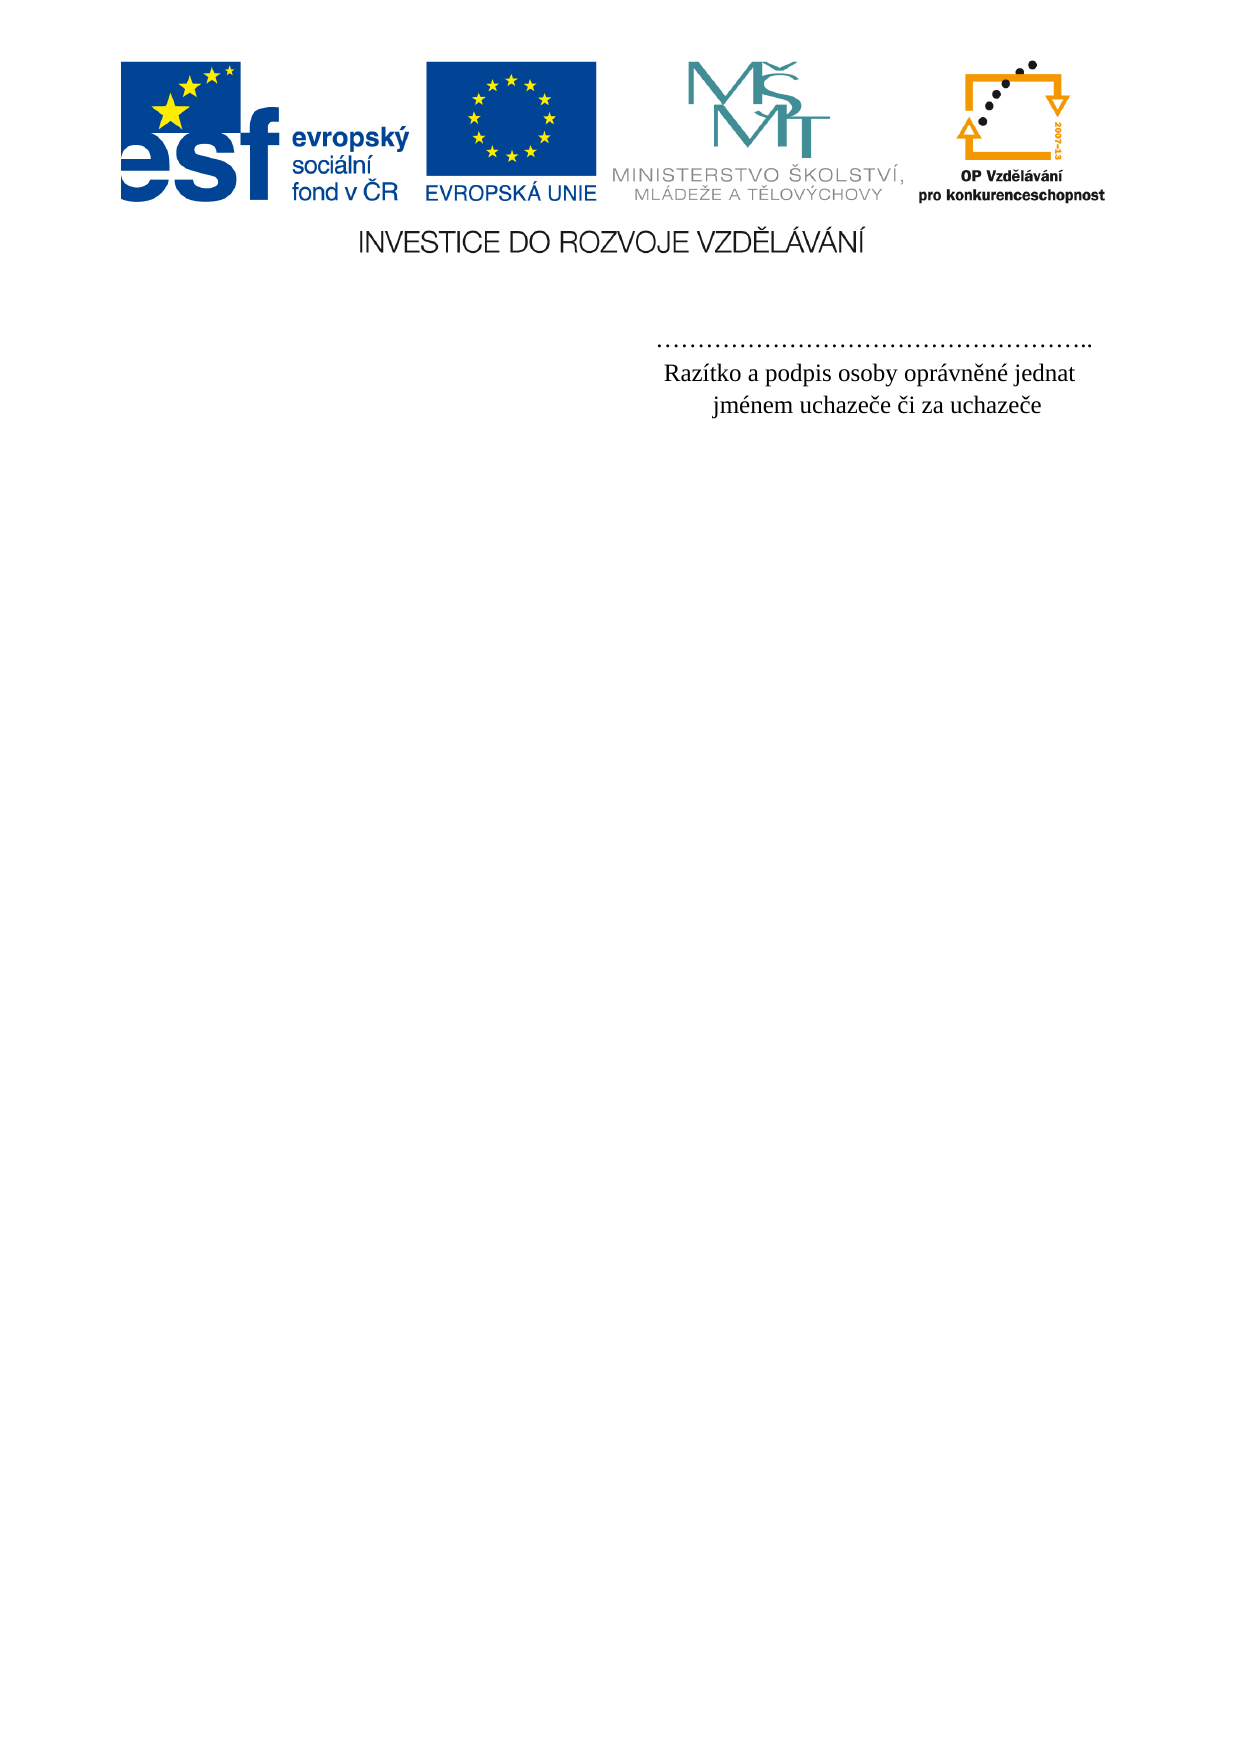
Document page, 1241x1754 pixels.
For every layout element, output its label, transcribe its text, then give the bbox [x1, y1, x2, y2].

picture [68, 17, 1172, 288]
text …………………………………………….. [369, 324, 1093, 353]
text Razítko a podpis osoby oprávněné jednat [532, 358, 1093, 386]
text jménem uchazeče či za uchazeče [369, 391, 1093, 419]
